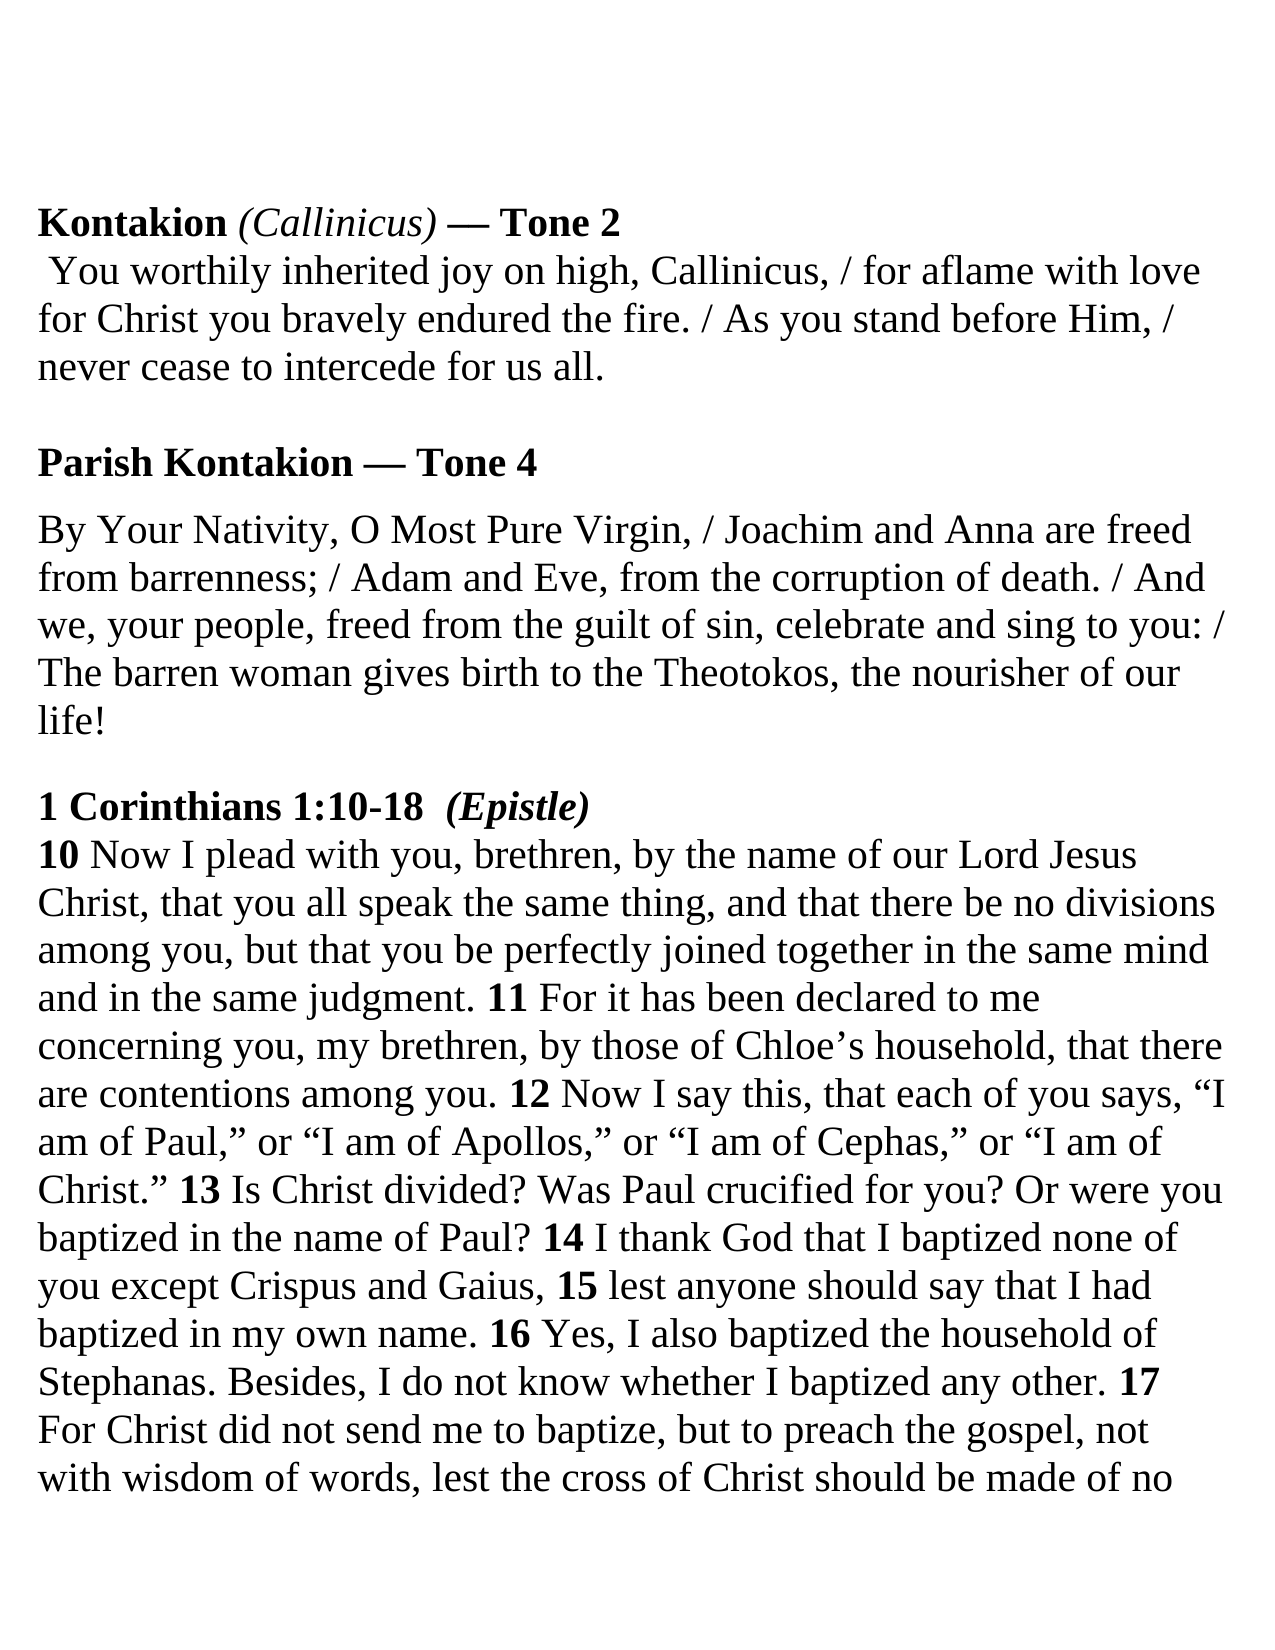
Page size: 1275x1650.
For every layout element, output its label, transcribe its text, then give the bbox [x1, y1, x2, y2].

text You worthily inherited joy on high, Callinicus, / for aflame with love for Christ you bravely endured the fire. / As you stand before Him, / never cease to intercede for us all. [37, 246, 1228, 389]
text 1 Corinthians 1:10-18 (Epistle) [37, 781, 1228, 829]
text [37, 829, 1228, 1500]
subtitle Parish Kontakion — Tone 4 [37, 437, 1228, 485]
text By Your Nativity, O Most Pure Virgin, / Joachim and Anna are freed from barrenness; / Adam and Eve, from the corruption of death. / And we, your people, freed from the guilt of sin, celebrate and sing to you: / The barren woman gives birth to the Theotokos, the nourisher of our life! [37, 504, 1228, 744]
text Kontakion (Callinicus) –– Tone 2 [37, 198, 1228, 246]
